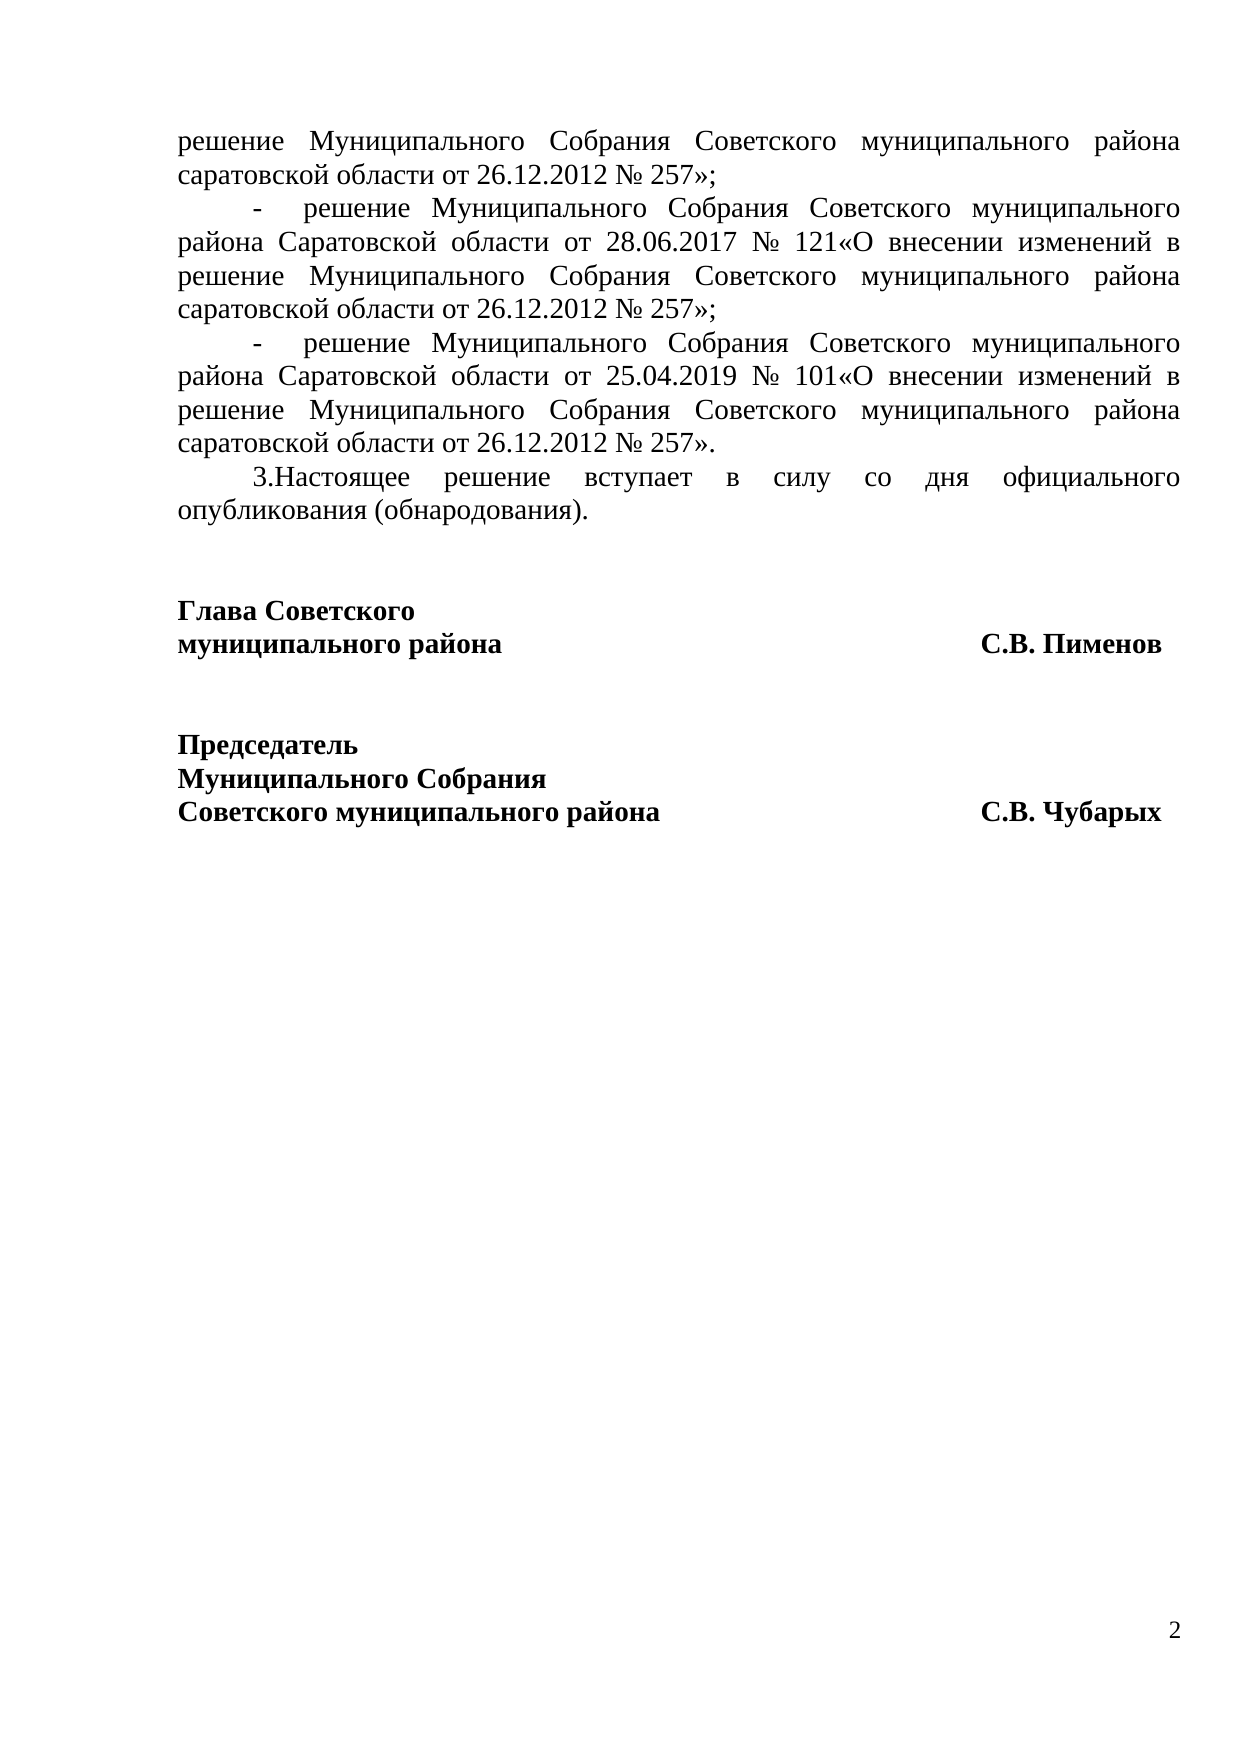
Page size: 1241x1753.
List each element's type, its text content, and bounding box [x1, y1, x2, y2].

text 3.Настоящее решение вступает в силу со дня официального опубликования (обнародования). [177, 459, 1181, 526]
text Советского муниципального района С.В. Чубарых [177, 794, 1181, 828]
text Муниципального Собрания [177, 761, 1181, 794]
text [177, 123, 1181, 191]
text - решение Муниципального Собрания Советского муниципального района Саратовской области от 28.06.2017 № 121«О внесении изменений в решение Муниципального Собрания Советского муниципального района саратовской области от 26.12.2012 № 257»; [177, 191, 1181, 325]
text Глава Советского [177, 593, 1181, 627]
text - решение Муниципального Собрания Советского муниципального района Саратовской области от 25.04.2019 № 101«О внесении изменений в решение Муниципального Собрания Советского муниципального района саратовской области от 26.12.2012 № 257». [177, 325, 1181, 459]
text муниципального района С.В. Пименов [177, 627, 1181, 660]
text Председатель [177, 727, 1181, 761]
